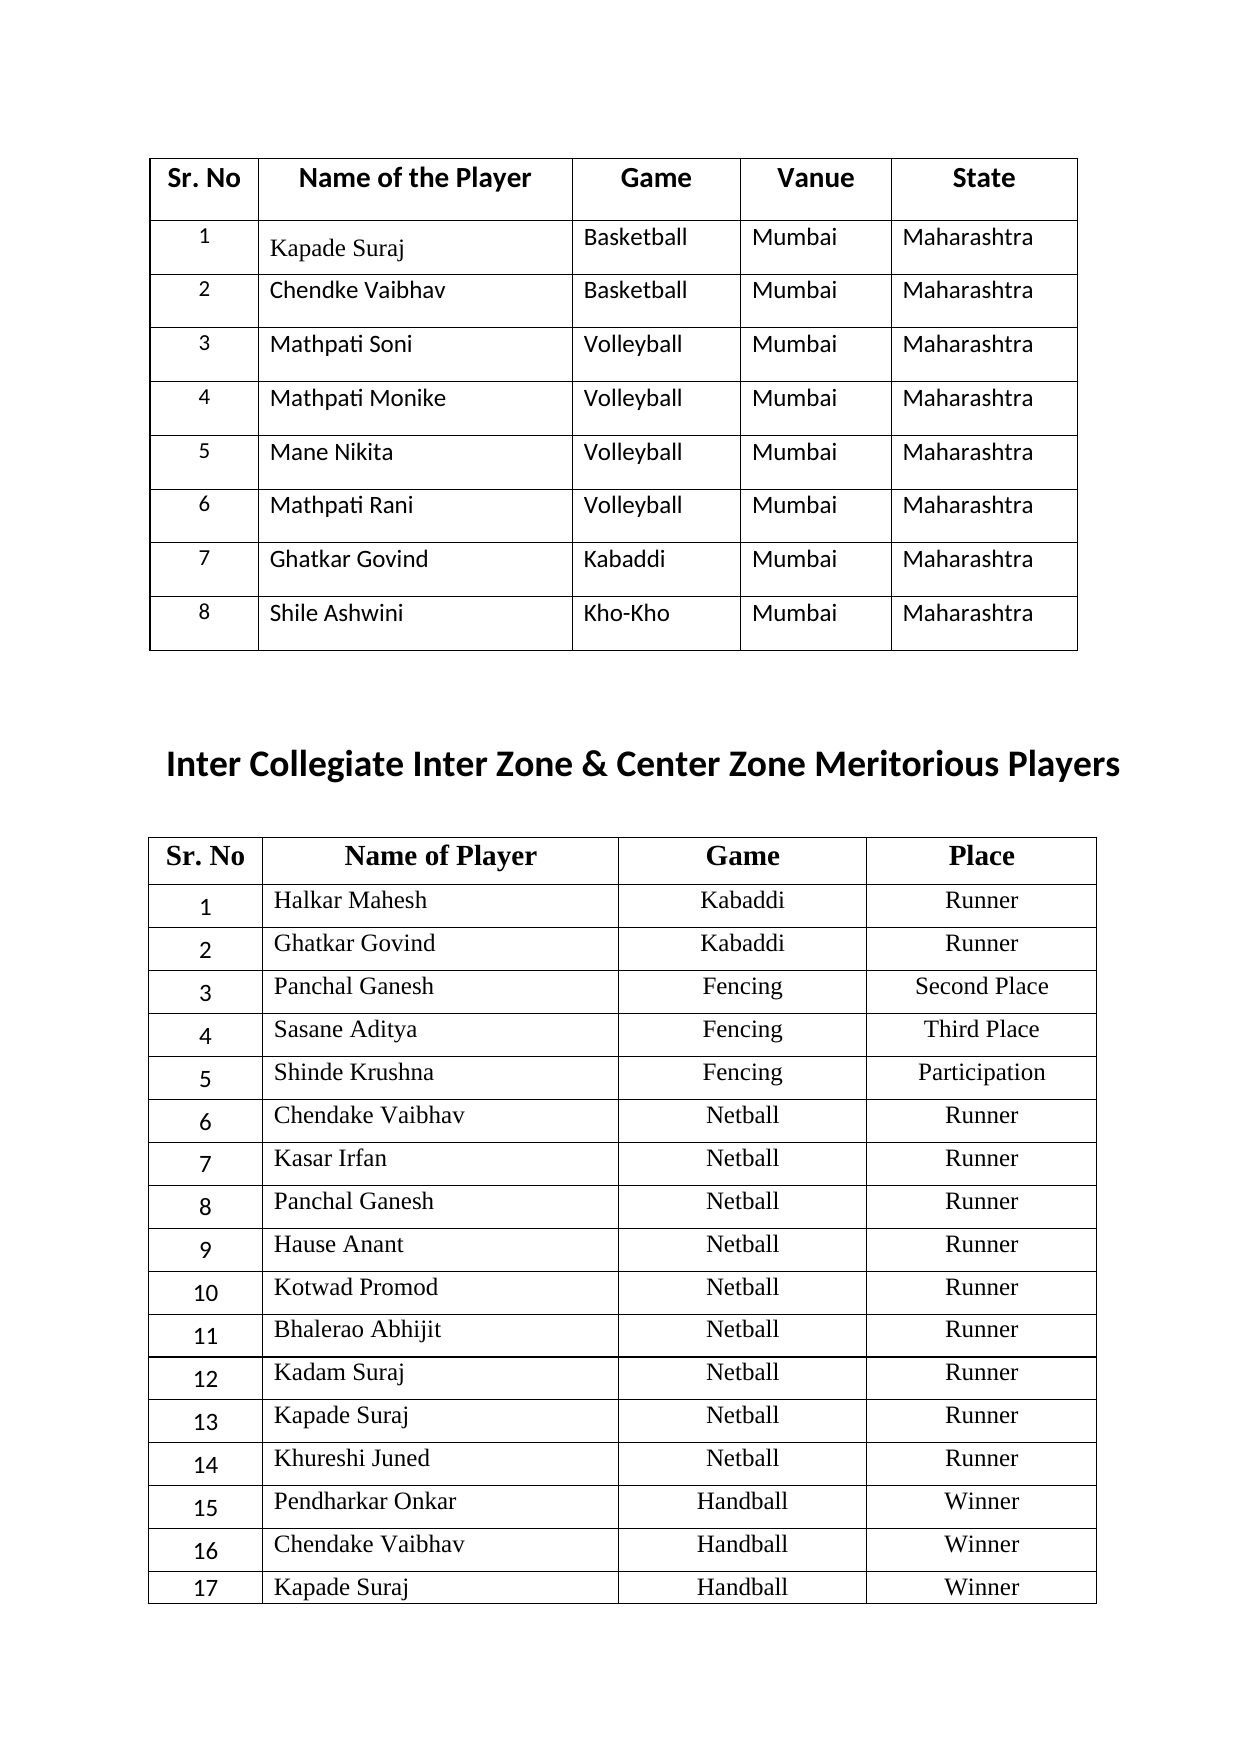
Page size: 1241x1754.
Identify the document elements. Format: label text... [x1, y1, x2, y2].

table_cell Handball [619, 1572, 866, 1603]
table_cell Participation [867, 1057, 1096, 1099]
table_cell 9 [149, 1229, 262, 1271]
table_cell 10 [149, 1272, 262, 1313]
table_cell Kabaddi [619, 928, 866, 970]
table_header Place [867, 838, 1096, 884]
table_cell Runner [867, 928, 1096, 970]
table_cell Runner [867, 1315, 1096, 1356]
table_cell Maharashtra [892, 597, 1077, 650]
table_cell Maharashtra [892, 436, 1077, 488]
table_cell Netball [619, 1315, 866, 1356]
table_cell Basketball [573, 221, 740, 273]
table_cell Runner [867, 1443, 1096, 1485]
table_header State [892, 159, 1077, 220]
table_cell 2 [151, 275, 258, 327]
table_cell Netball [619, 1272, 866, 1313]
table_cell 11 [149, 1315, 262, 1356]
table_cell 7 [149, 1143, 262, 1185]
table_cell Second Place [867, 971, 1096, 1013]
table_cell Mumbai [741, 436, 891, 488]
table_header Name of Player [263, 838, 618, 884]
table_cell Kapade Suraj [263, 1572, 618, 1603]
table_cell Runner [867, 1100, 1096, 1142]
table_cell Winner [867, 1486, 1096, 1528]
table_cell 4 [151, 382, 258, 435]
table_cell Bhalerao Abhijit [263, 1315, 618, 1356]
table_cell 3 [151, 328, 258, 381]
table_cell 13 [149, 1400, 262, 1442]
table_cell Fencing [619, 1057, 866, 1099]
table_cell Kapade Suraj [263, 1400, 618, 1442]
table_cell Netball [619, 1229, 866, 1271]
table_cell Shinde Krushna [263, 1057, 618, 1099]
text Inter Collegiate Inter Zone & Center Zone Meritorious Players [159, 740, 1128, 786]
table_cell 1 [149, 885, 262, 927]
table_cell Volleyball [573, 382, 740, 435]
table_cell Netball [619, 1186, 866, 1228]
table_header Name of the Player [259, 159, 572, 220]
table_cell Handball [619, 1486, 866, 1528]
table_cell 1 [151, 221, 258, 273]
table_cell Netball [619, 1143, 866, 1185]
table_cell Panchal Ganesh [263, 971, 618, 1013]
table_cell Volleyball [573, 490, 740, 542]
table_cell 8 [151, 597, 258, 650]
table_cell Mumbai [741, 597, 891, 650]
table_cell Winner [867, 1529, 1096, 1571]
table_cell Fencing [619, 1014, 866, 1056]
table_cell Chendake Vaibhav [263, 1100, 618, 1142]
table_cell 17 [149, 1572, 262, 1603]
table_cell Mumbai [741, 490, 891, 542]
table_cell Mathpati Soni [259, 328, 572, 381]
table_cell Maharashtra [892, 382, 1077, 435]
table_cell Netball [619, 1100, 866, 1142]
table_cell Netball [619, 1358, 866, 1399]
table_cell Mumbai [741, 543, 891, 596]
table_cell Runner [867, 885, 1096, 927]
table_cell 15 [149, 1486, 262, 1528]
table_cell Ghatkar Govind [263, 928, 618, 970]
table_cell Runner [867, 1229, 1096, 1271]
table_cell Mathpati Rani [259, 490, 572, 542]
table_cell Mane Nikita [259, 436, 572, 488]
table_cell Kabaddi [573, 543, 740, 596]
table_cell Khureshi Juned [263, 1443, 618, 1485]
table_cell 14 [149, 1443, 262, 1485]
table_cell Mumbai [741, 328, 891, 381]
table_cell Halkar Mahesh [263, 885, 618, 927]
table_cell 6 [149, 1100, 262, 1142]
table_cell Panchal Ganesh [263, 1186, 618, 1228]
table_cell 2 [149, 928, 262, 970]
table_cell 16 [149, 1529, 262, 1571]
table_cell 7 [151, 543, 258, 596]
table_cell Winner [867, 1572, 1096, 1603]
table_header Game [619, 838, 866, 884]
table_cell Volleyball [573, 328, 740, 381]
table_cell Pendharkar Onkar [263, 1486, 618, 1528]
table_cell Runner [867, 1272, 1096, 1313]
table_cell 5 [149, 1057, 262, 1099]
table_cell Volleyball [573, 436, 740, 488]
table_cell 6 [151, 490, 258, 542]
table_header Game [573, 159, 740, 220]
table_cell Maharashtra [892, 490, 1077, 542]
table_cell Hause Anant [263, 1229, 618, 1271]
table_cell Mumbai [741, 221, 891, 273]
table_header Vanue [741, 159, 891, 220]
table_cell Chendake Vaibhav [263, 1529, 618, 1571]
table_cell 5 [151, 436, 258, 488]
table_cell Handball [619, 1529, 866, 1571]
table_cell Shile Ashwini [259, 597, 572, 650]
table_cell Kho-Kho [573, 597, 740, 650]
table_cell 3 [149, 971, 262, 1013]
table_cell Maharashtra [892, 275, 1077, 327]
table_cell Runner [867, 1143, 1096, 1185]
table_cell Netball [619, 1400, 866, 1442]
table_cell Basketball [573, 275, 740, 327]
table_cell 12 [149, 1358, 262, 1399]
table_cell Runner [867, 1186, 1096, 1228]
table_cell Runner [867, 1358, 1096, 1399]
table_header Sr. No [149, 838, 262, 884]
table_cell Fencing [619, 971, 866, 1013]
table_cell Mathpati Monike [259, 382, 572, 435]
table_cell 4 [149, 1014, 262, 1056]
table_cell Kadam Suraj [263, 1358, 618, 1399]
table_header Sr. No [151, 159, 258, 220]
table_cell Mumbai [741, 275, 891, 327]
table_cell Kasar Irfan [263, 1143, 618, 1185]
table_cell Sasane Aditya [263, 1014, 618, 1056]
table_cell Ghatkar Govind [259, 543, 572, 596]
table_cell Maharashtra [892, 328, 1077, 381]
table_cell Kabaddi [619, 885, 866, 927]
table_cell Mumbai [741, 382, 891, 435]
table_cell Chendke Vaibhav [259, 275, 572, 327]
table_cell Maharashtra [892, 221, 1077, 273]
table_cell Kotwad Promod [263, 1272, 618, 1313]
table_cell Maharashtra [892, 543, 1077, 596]
table_cell 8 [149, 1186, 262, 1228]
table_cell Netball [619, 1443, 866, 1485]
table_cell Third Place [867, 1014, 1096, 1056]
table_cell Runner [867, 1400, 1096, 1442]
table_cell Kapade Suraj [259, 221, 572, 273]
